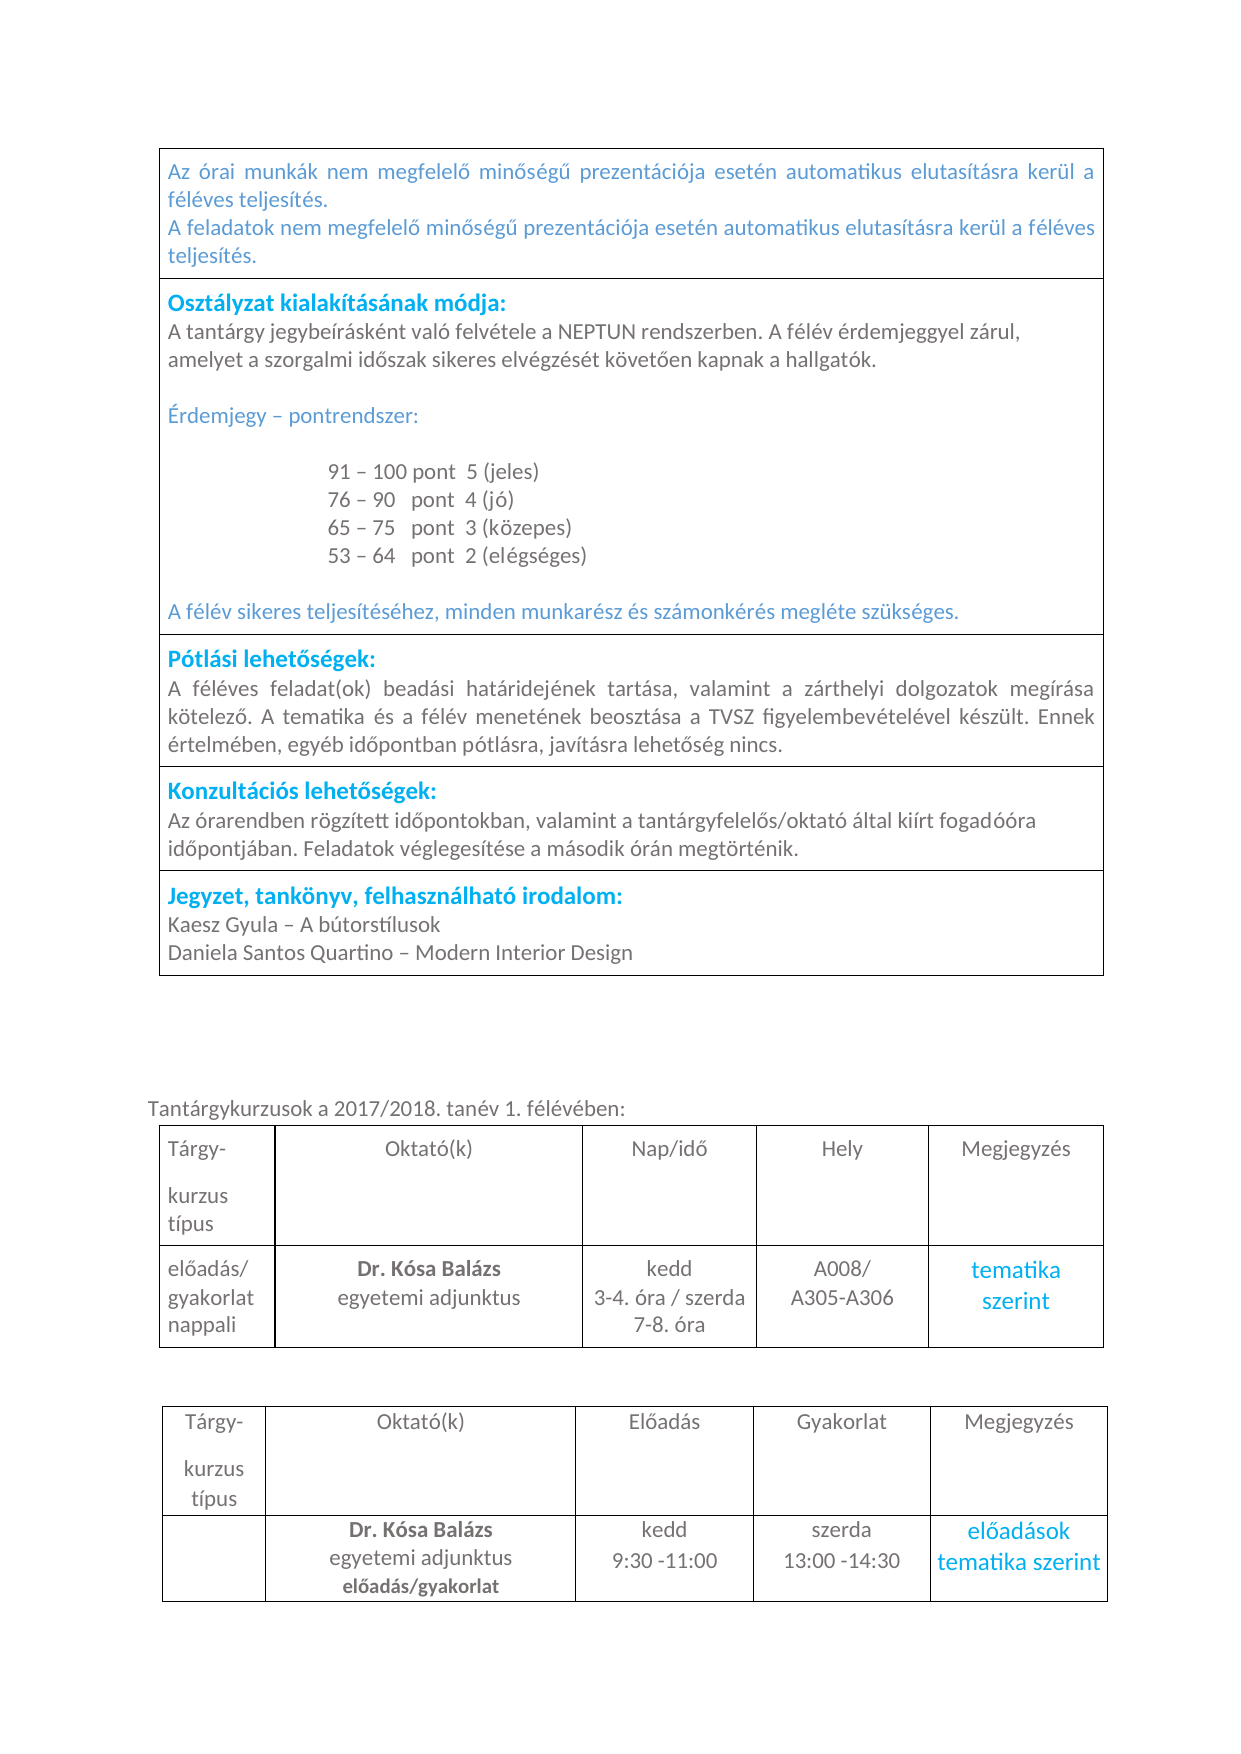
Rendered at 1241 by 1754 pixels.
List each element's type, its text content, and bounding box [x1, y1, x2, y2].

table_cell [931, 1516, 1107, 1601]
table_header Nap/idő [583, 1126, 756, 1245]
table_header Oktató(k) [276, 1126, 582, 1245]
table_cell Jegyzet, tankönyv, felhasználható irodalom: Kaesz Gyula – A bútorstílusok Daniela Santos Quartino – Modern Interior Design [160, 871, 1103, 975]
table_header Tárgy- kurzus típus [163, 1407, 265, 1514]
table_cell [576, 1516, 753, 1601]
table_cell előadás/ gyakorlat nappali [160, 1246, 274, 1347]
table_cell tematika szerint [929, 1246, 1103, 1347]
table_cell Konzultációs lehetőségek: Az órarendben rögzített időpontokban, valamint a tantárgyfelelős/oktató által kiírt fogadóóra időpontjában. Feladatok véglegesítése a második órán megtörténik. [160, 767, 1103, 870]
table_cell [754, 1516, 930, 1601]
table_cell Osztályzat kialakításának módja: A tantárgy jegybeírásként való felvétele a NEPTUN rendszerben. A félév érdemjeggyel zárul, amelyet a szorgalmi időszak sikeres elvégzését követően kapnak a hallgatók. Érdemjegy – pontrendszer: 91 – 100 pont 5 (jeles) 76 – 90 pont 4 (jó) 65 – 75 pont 3 (közepes) 53 – 64 pont 2 (elégséges) A félév sikeres teljesítéséhez, minden munkarész és számonkérés megléte szükséges. [160, 279, 1103, 634]
table_cell kedd 3-4. óra / szerda 7-8. óra [583, 1246, 756, 1347]
text Tantárgykurzusok a 2017/2018. tanév 1. félévében: [148, 1094, 1093, 1122]
table_cell A008/ A305-A306 [757, 1246, 928, 1347]
table_header Megjegyzés [929, 1126, 1103, 1245]
table_header Gyakorlat [754, 1407, 930, 1514]
table_header Megjegyzés [931, 1407, 1107, 1514]
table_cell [266, 1516, 575, 1601]
table_cell Pótlási lehetőségek: A féléves feladat(ok) beadási határidejének tartása, valamint a zárthelyi dolgozatok megírása kötelező. A tematika és a félév menetének beosztása a TVSZ figyelembevételével készült. Ennek értelmében, egyéb időpontban pótlásra, javításra lehetőség nincs. [160, 635, 1103, 766]
table_cell Dr. Kósa Balázs egyetemi adjunktus [276, 1246, 582, 1347]
table_header Hely [757, 1126, 928, 1245]
table_header Tárgy- kurzus típus [160, 1126, 274, 1245]
table_header Oktató(k) [266, 1407, 575, 1514]
table_cell [163, 1516, 265, 1601]
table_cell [160, 149, 1103, 277]
table_header Előadás [576, 1407, 753, 1514]
